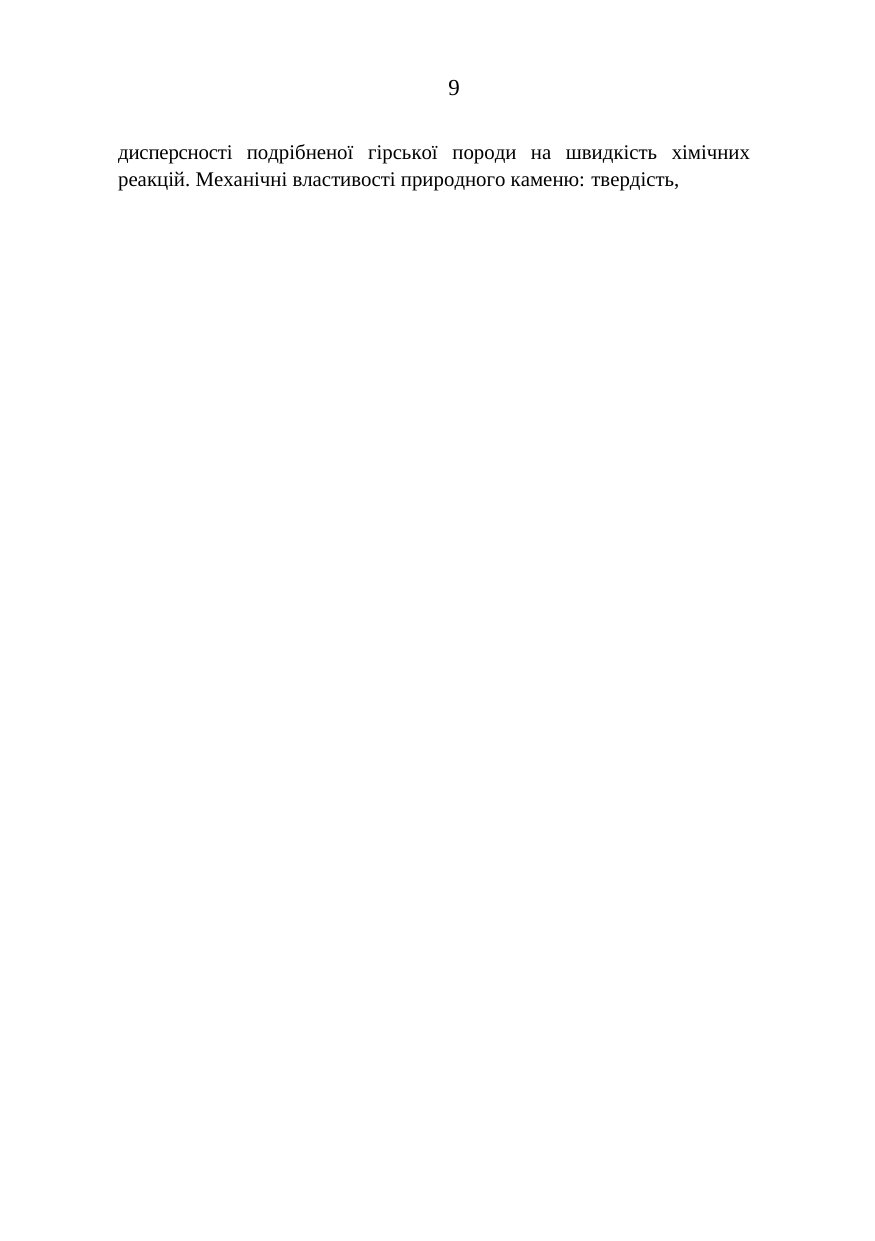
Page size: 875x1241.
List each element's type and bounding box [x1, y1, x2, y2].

text [118, 139, 751, 191]
